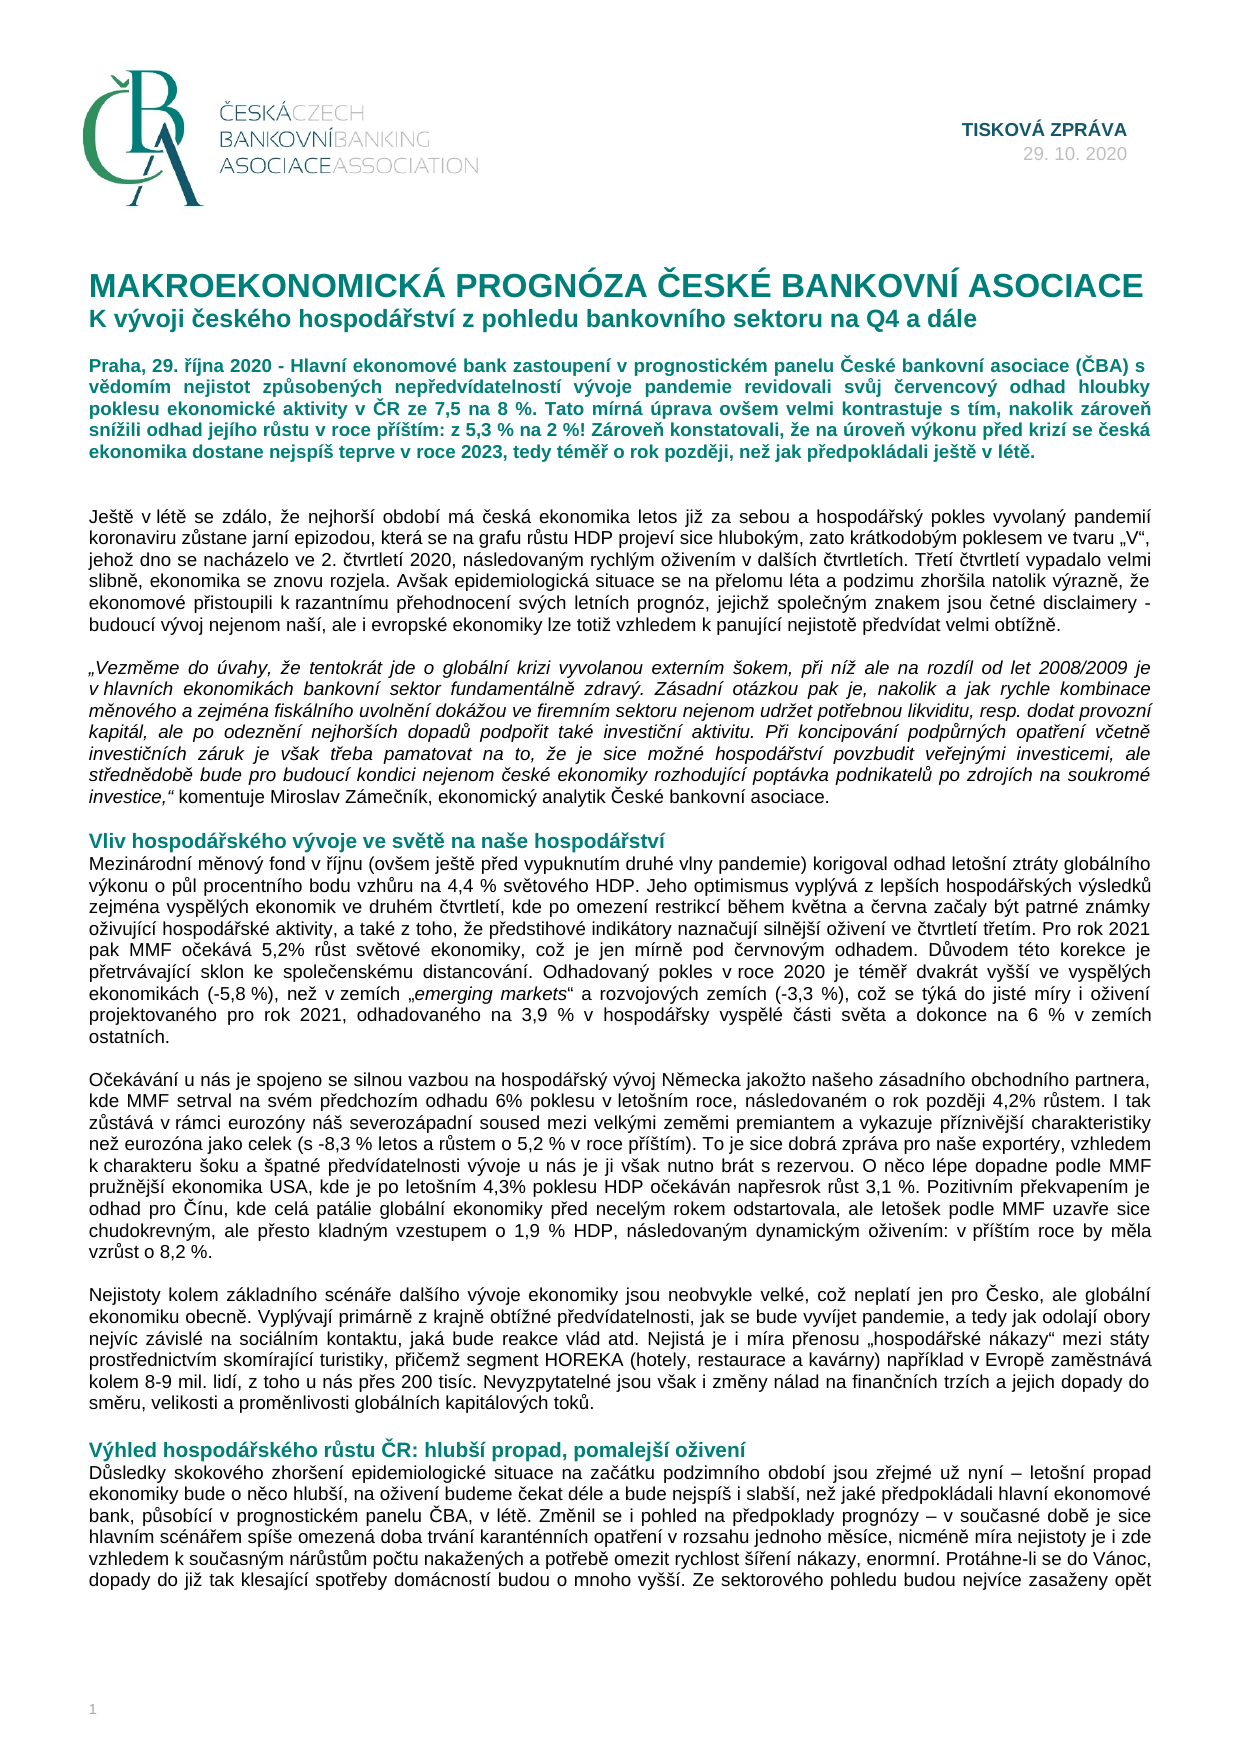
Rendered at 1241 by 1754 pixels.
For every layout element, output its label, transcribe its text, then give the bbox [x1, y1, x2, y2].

picture [18, 6, 543, 271]
text Praha, 29. října 2020 - Hlavní ekonomové bank zastoupení v prognostickém panelu České bankovní asociace (ČBA) s vědomím nejistot způsobených nepředvídatelností vývoje pandemie revidovali svůj červencový odhad hloubky poklesu ekonomické aktivity v ČR ze 7,5 na 8 %. Tato mírná úprava ovšem velmi kontrastuje s tím, nakolik zároveň snížili odhad jejího růstu v roce příštím: z 5,3 % na 2 %! Zároveň konstatovali, že na úroveň výkonu před krizí se česká ekonomika dostane nejspíš teprve v roce 2023, tedy téměř o rok později, než jak předpokládali ještě v létě. [89, 354, 1152, 462]
text Ještě v létě se zdálo, že nejhorší období má česká ekonomika letos již za sebou a hospodářský pokles vyvolaný pandemií koronaviru zůstane jarní epizodou, která se na grafu růstu HDP projeví sice hlubokým, zato krátkodobým poklesem ve tvaru „V“, jehož dno se nacházelo ve 2. čtvrtletí 2020, následovaným rychlým oživením v dalších čtvrtletích. Třetí čtvrtletí vypadalo velmi slibně, ekonomika se znovu rozjela. Avšak epidemiologická situace se na přelomu léta a podzimu zhoršila natolik výrazně, že ekonomové přistoupili k razantnímu přehodnocení svých letních prognóz, jejichž společným znakem jsou četné disclaimery - budoucí vývoj nejenom naší, ale i evropské ekonomiky lze totiž vzhledem k panující nejistotě předvídat velmi obtížně. [89, 506, 1152, 635]
text „Vezměme do úvahy, že tentokrát jde o globální krizi vyvolanou externím šokem, při níž ale na rozdíl od let 2008/2009 je v hlavních ekonomikách bankovní sektor fundamentálně zdravý. Zásadní otázkou pak je, nakolik a jak rychle kombinace měnového a zejména fiskálního uvolnění dokážou ve firemním sektoru nejenom udržet potřebnou likviditu, resp. dodat provozní kapitál, ale po odeznění nejhorších dopadů podpořit také investiční aktivitu. Při koncipování podpůrných opatření včetně investičních záruk je však třeba pamatovat na to, že je sice možné hospodářství povzbudit veřejnými investicemi, ale střednědobě bude pro budoucí kondici nejenom české ekonomiky rozhodující poptávka podnikatelů po zdrojích na soukromé investice,“ komentuje Miroslav Zámečník, ekonomický analytik České bankovní asociace. [89, 656, 1152, 807]
text Nejistoty kolem základního scénáře dalšího vývoje ekonomiky jsou neobvykle velké, což neplatí jen pro Česko, ale globální ekonomiku obecně. Vyplývají primárně z krajně obtížné předvídatelnosti, jak se bude vyvíjet pandemie, a tedy jak odolají obory nejvíc závislé na sociálním kontaktu, jaká bude reakce vlád atd. Nejistá je i míra přenosu „hospodářské nákazy“ mezi státy prostřednictvím skomírající turistiky, přičemž segment HOREKA (hotely, restaurace a kavárny) například v Evropě zaměstnává kolem 8-9 mil. lidí, z toho u nás přes 200 tisíc. Nevyzpytatelné jsou však i změny nálad na finančních trzích a jejich dopady do směru, velikosti a proměnlivosti globálních kapitálových toků. [89, 1284, 1152, 1413]
text K vývoji českého hospodářství z pohledu bankovního sektoru na Q4 a dále [89, 304, 1152, 333]
text Očekávání u nás je spojeno se silnou vazbou na hospodářský vývoj Německa jakožto našeho zásadního obchodního partnera, kde MMF setrval na svém předchozím odhadu 6% poklesu v letošním roce, následovaném o rok později 4,2% růstem. I tak zůstává v rámci eurozóny náš severozápadní soused mezi velkými zeměmi premiantem a vykazuje příznivější charakteristiky než eurozóna jako celek (s -8,3 % letos a růstem o 5,2 % v roce příštím). To je sice dobrá zpráva pro naše exportéry, vzhledem k charakteru šoku a špatné předvídatelnosti vývoje u nás je ji však nutno brát s rezervou. O něco lépe dopadne podle MMF pružnější ekonomika USA, kde je po letošním 4,3% poklesu HDP očekáván napřesrok růst 3,1 %. Pozitivním překvapením je odhad pro Čínu, kde celá patálie globální ekonomiky před necelým rokem odstartovala, ale letošek podle MMF uzavře sice chudokrevným, ale přesto kladným vzestupem o 1,9 % HDP, následovaným dynamickým oživením: v příštím roce by měla vzrůst o 8,2 %. [89, 1068, 1152, 1263]
text Vliv hospodářského vývoje ve světě na naše hospodářství [89, 829, 1152, 853]
text Mezinárodní měnový fond v říjnu (ovšem ještě před vypuknutím druhé vlny pandemie) korigoval odhad letošní ztráty globálního výkonu o půl procentního bodu vzhůru na 4,4 % světového HDP. Jeho optimismus vyplývá z lepších hospodářských výsledků zejména vyspělých ekonomik ve druhém čtvrtletí, kde po omezení restrikcí během května a června začaly být patrné známky oživující hospodářské aktivity, a také z toho, že předstihové indikátory naznačují silnější oživení ve čtvrtletí třetím. Pro rok 2021 pak MMF očekává 5,2% růst světové ekonomiky, což je jen mírně pod červnovým odhadem. Důvodem této korekce je přetrvávající sklon ke společenskému distancování. Odhadovaný pokles v roce 2020 je téměř dvakrát vyšší ve vyspělých ekonomikách (-5,8 %), než v zemích „emerging markets“ a rozvojových zemích (-3,3 %), což se týká do jisté míry i oživení projektovaného pro rok 2021, odhadovaného na 3,9 % v hospodářsky vyspělé části světa a dokonce na 6 % v zemích ostatních. [89, 853, 1152, 1047]
text MAKROEKONOMICKÁ PROGNÓZA ČESKÉ BANKOVNÍ ASOCIACE [89, 266, 1152, 304]
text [89, 1461, 1152, 1591]
text Výhled hospodářského růstu ČR: hlubší propad, pomalejší oživení [89, 1437, 1152, 1461]
